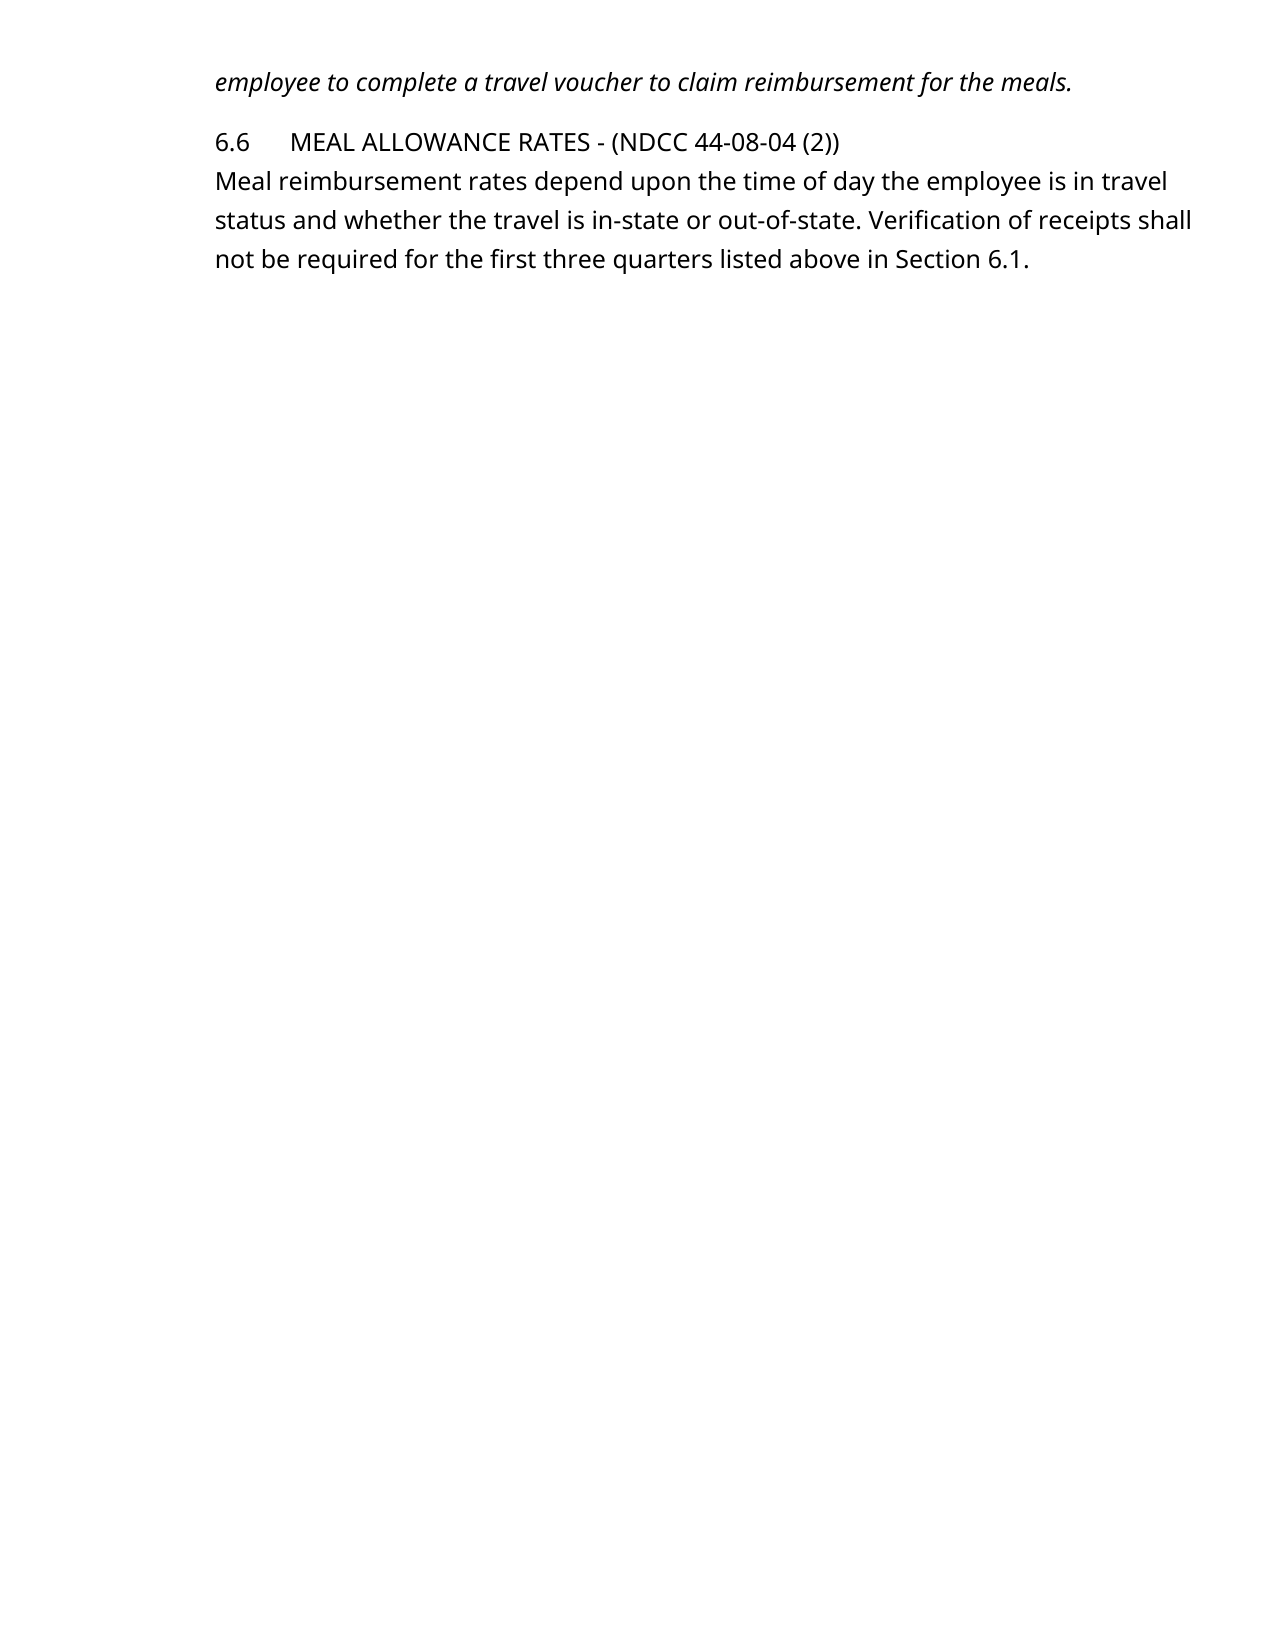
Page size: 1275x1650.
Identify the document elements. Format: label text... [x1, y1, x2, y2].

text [214, 64, 1204, 99]
text 6.6 MEAL ALLOWANCE RATES - (NDCC 44-08-04 (2)) Meal reimbursement rates depend upon the time of day the employee is in travel status and whether the travel is in-state or out-of-state. Verification of receipts shall not be required for the first three quarters listed above in Section 6.1. [214, 124, 1204, 308]
